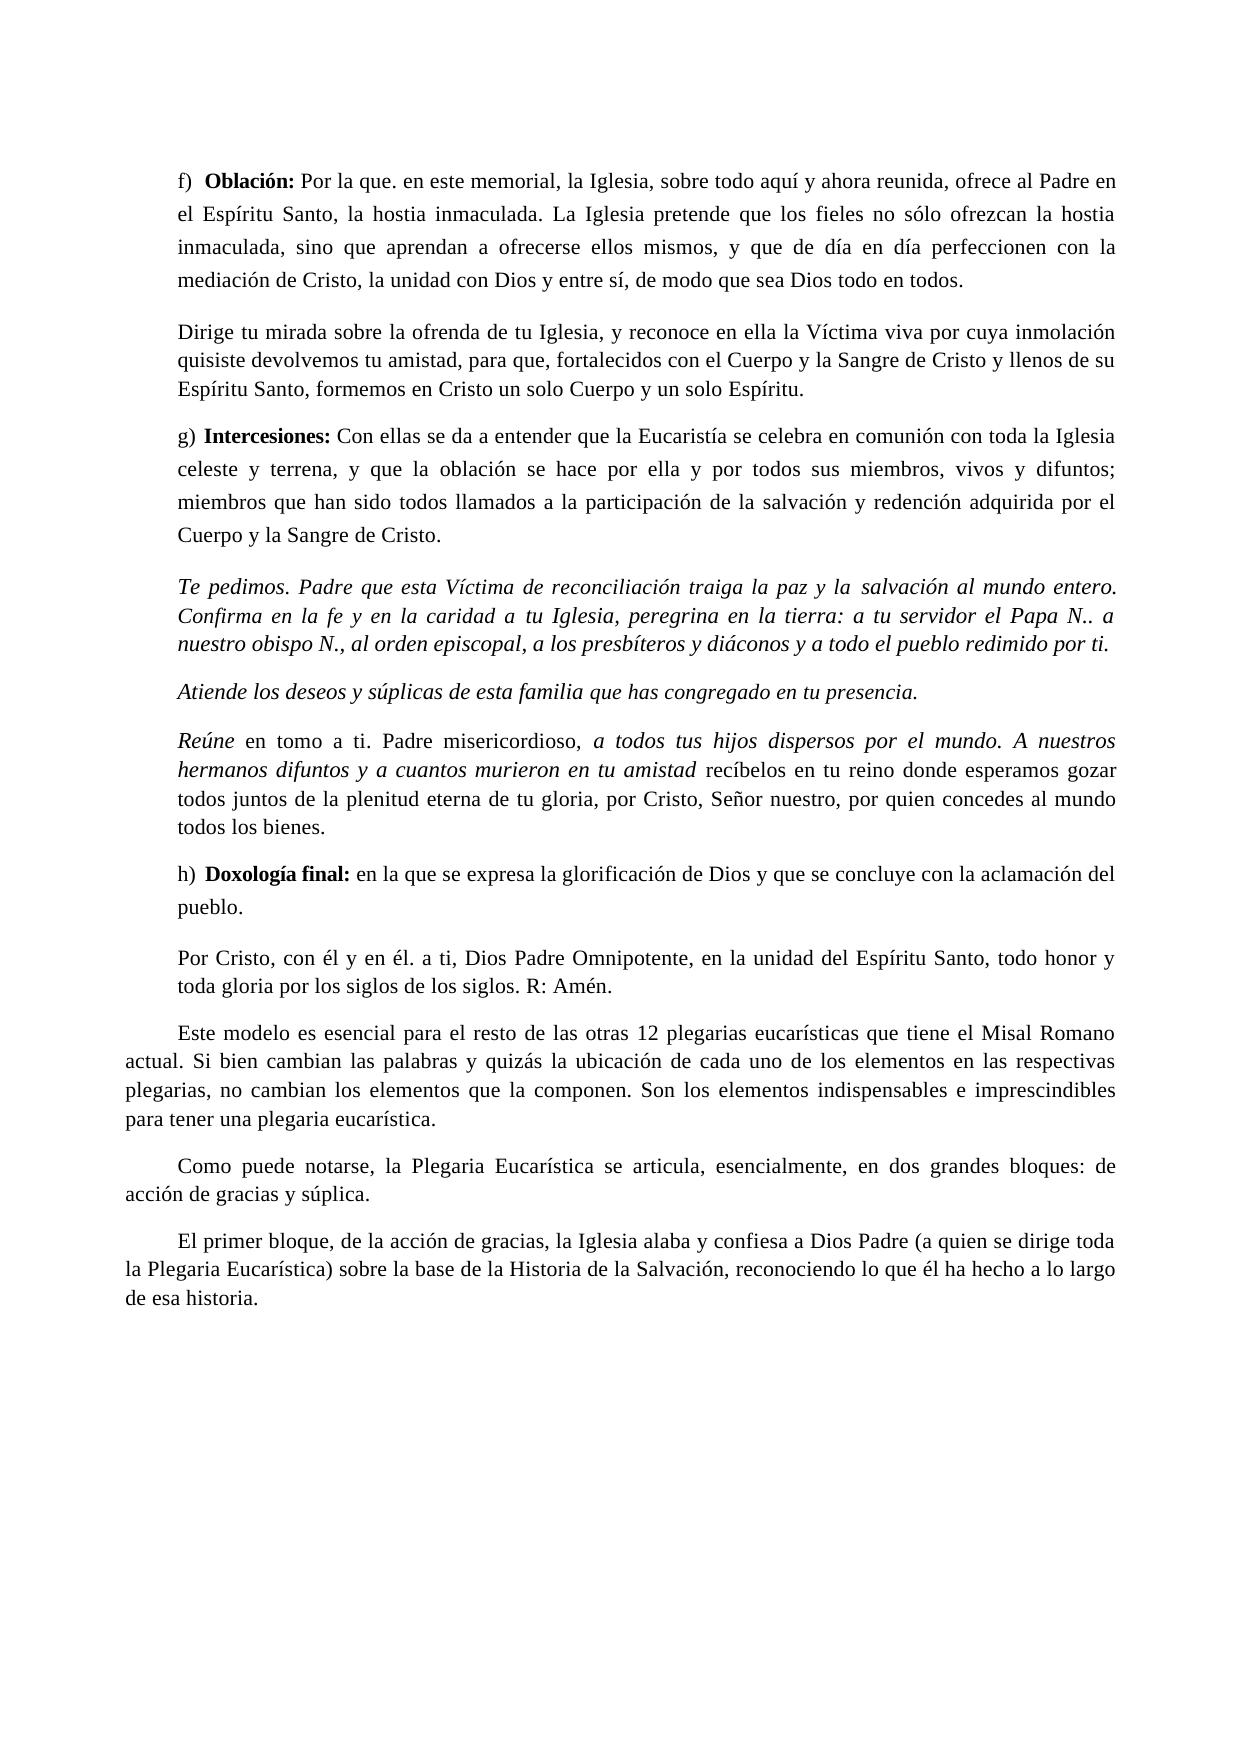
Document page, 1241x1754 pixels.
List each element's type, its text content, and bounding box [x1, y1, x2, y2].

text Este modelo es esencial para el resto de las otras 12 plegarias eucarísticas que tiene el Misal Romano actual. Si bien cambian las palabras y quizás la ubicación de cada uno de los elementos en las respectivas plegarias, no cambian los elementos que la componen. Son los elementos indispensables e imprescindibles para tener una plegaria eucarística. [125, 1017, 1118, 1132]
text Atiende los deseos y súplicas de esta familia que has congregado en tu presencia. [125, 681, 1120, 704]
text Por Cristo, con él y en él. a ti, Dios Padre Omnipotente, en la unidad del Espíritu Santo, todo honor y toda gloria por los siglos de los siglos. R: Amén. [177, 943, 1118, 999]
list Doxología final: en la que se expresa la glorificación de Dios y que se concluye con la aclamación del pueblo. [177, 856, 1118, 921]
list Oblación: Por la que. en este memorial, la Iglesia, sobre todo aquí y ahora reunida, ofrece al Padre en el Espíritu Santo, la hostia inmaculada. La Iglesia pretende que los fieles no sólo ofrezcan la hostia inmaculada, sino que aprendan a ofrecerse ellos mismos, y que de día en día perfeccionen con la mediación de Cristo, la unidad con Dios y entre sí, de modo que sea Dios todo en todos. [177, 162, 1118, 294]
text Dirige tu mirada sobre la ofrenda de tu Iglesia, y reconoce en ella la Víctima viva por cuya inmolación quisiste devolvemos tu amistad, para que, fortalecidos con el Cuerpo y la Sangre de Cristo y llenos de su Espíritu Santo, formemos en Cristo un solo Cuerpo y un solo Espíritu. [177, 317, 1118, 402]
text Como puede notarse, la Plegaria Eucarística se articula, esencialmente, en dos grandes bloques: de acción de gracias y súplica. [125, 1151, 1118, 1207]
text Te pedimos. Padre que esta Víctima de reconciliación traiga la paz y la salvación al mundo entero. Confirma en la fe y en la caridad a tu Iglesia, peregrina en la tierra: a tu servidor el Papa N.. a nuestro obispo N., al orden episcopal, a los presbíteros y diáconos y a todo el pueblo redimido por ti. [177, 572, 1118, 657]
text Reúne en tomo a ti. Padre misericordioso, a todos tus hijos dispersos por el mundo. A nuestros hermanos difuntos y a cuantos murieron en tu amistad recíbelos en tu reino donde esperamos gozar todos juntos de la plenitud eterna de tu gloria, por Cristo, Señor nuestro, por quien concedes al mundo todos los bienes. [177, 726, 1118, 840]
list Intercesiones: Con ellas se da a entender que la Eucaristía se celebra en comunión con toda la Iglesia celeste y terrena, y que la oblación se hace por ella y por todos sus miembros, vivos y difuntos; miembros que han sido todos llamados a la participación de la salvación y redención adquirida por el Cuerpo y la Sangre de Cristo. [177, 417, 1118, 549]
text El primer bloque, de la acción de gracias, la Iglesia alaba y confiesa a Dios Padre (a quien se dirige toda la Plegaria Eucarística) sobre la base de la Historia de la Salvación, reconociendo lo que él ha hecho a lo largo de esa historia. [125, 1225, 1118, 1311]
